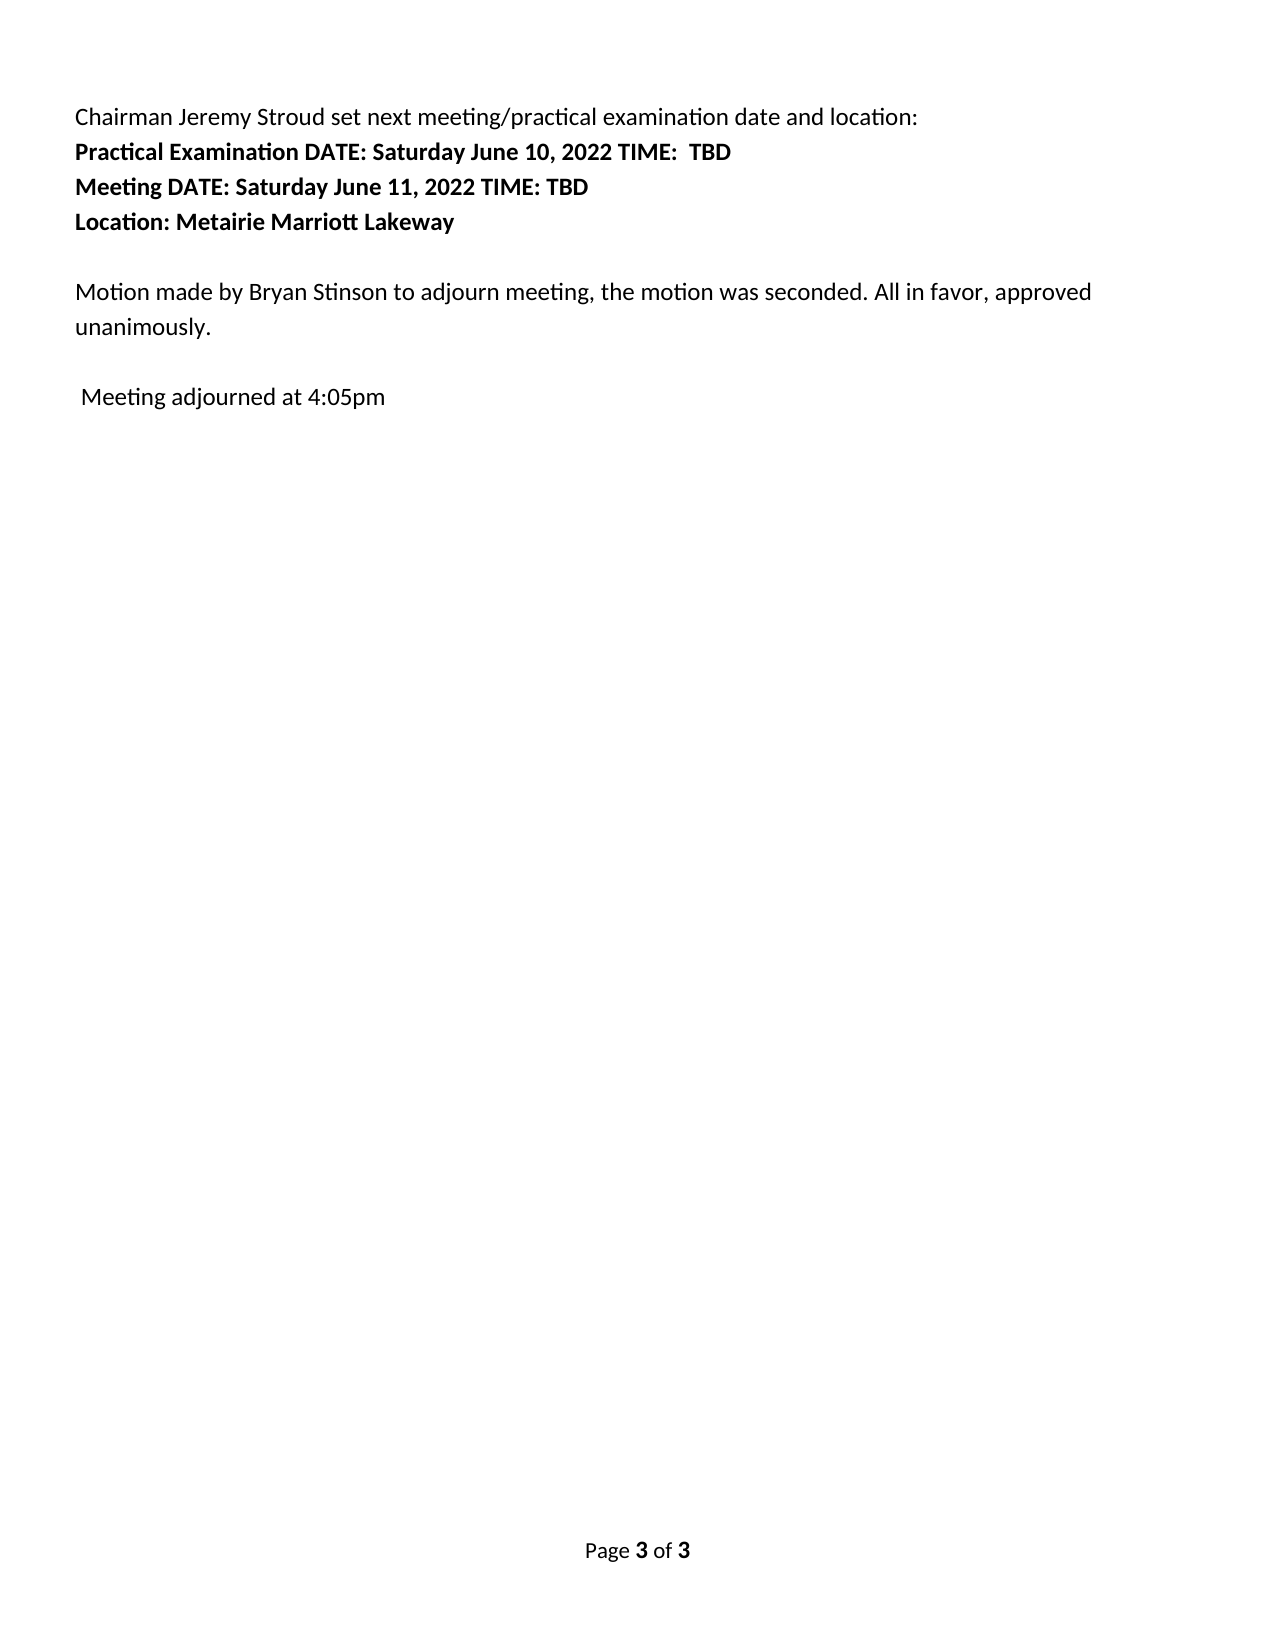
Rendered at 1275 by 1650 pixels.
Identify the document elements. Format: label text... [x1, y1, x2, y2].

text Meeting DATE: Saturday June 11, 2022 TIME: TBD [75, 171, 1200, 201]
text Motion made by Bryan Stinson to adjourn meeting, the motion was seconded. All in favor, approved unanimously. [75, 276, 1200, 341]
text Meeting adjourned at 4:05pm [75, 381, 1200, 411]
text Chairman Jeremy Stroud set next meeting/practical examination date and location: [75, 101, 1200, 131]
text Location: Metairie Marriott Lakeway [75, 206, 1200, 236]
text Practical Examination DATE: Saturday June 10, 2022 TIME: TBD [75, 136, 1200, 166]
